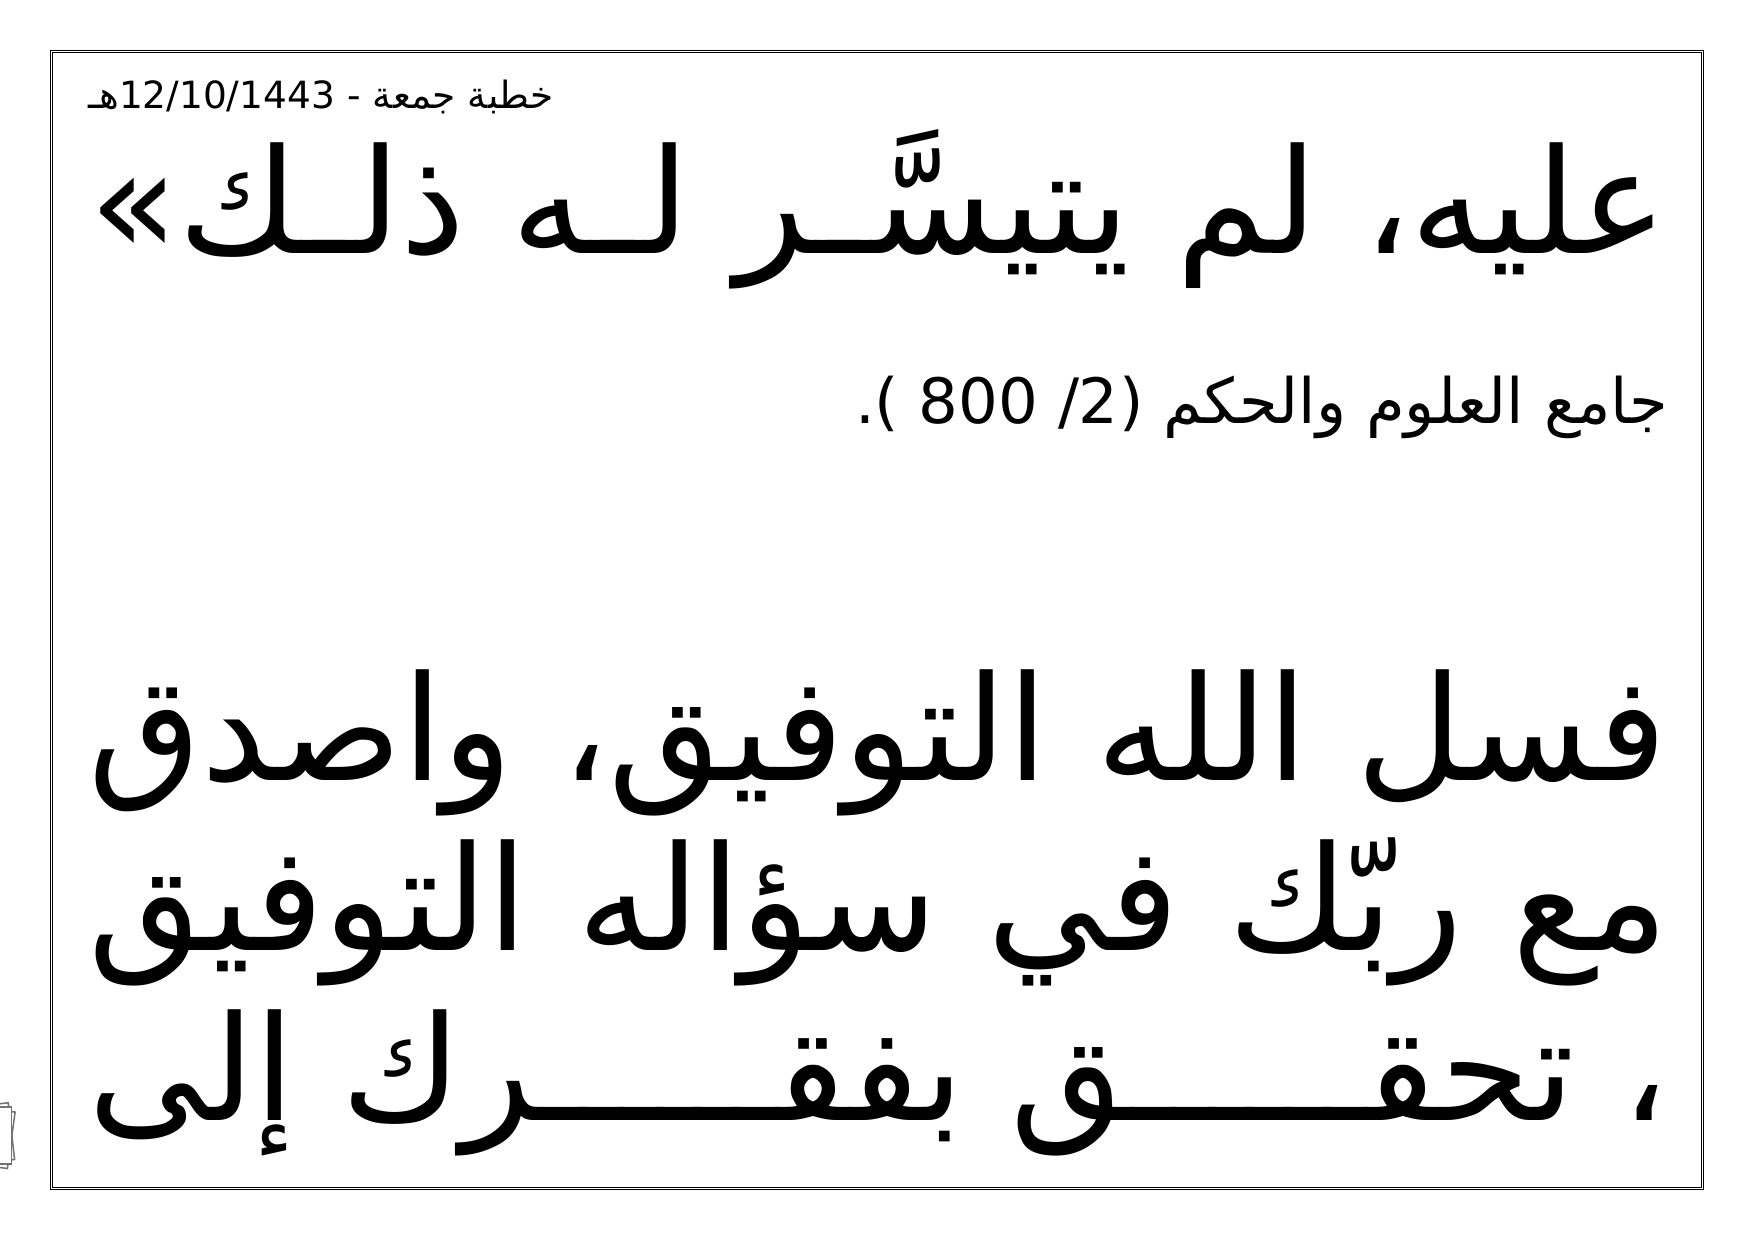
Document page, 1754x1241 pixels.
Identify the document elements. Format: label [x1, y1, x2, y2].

text [89, 118, 1668, 458]
text [89, 645, 1668, 1154]
